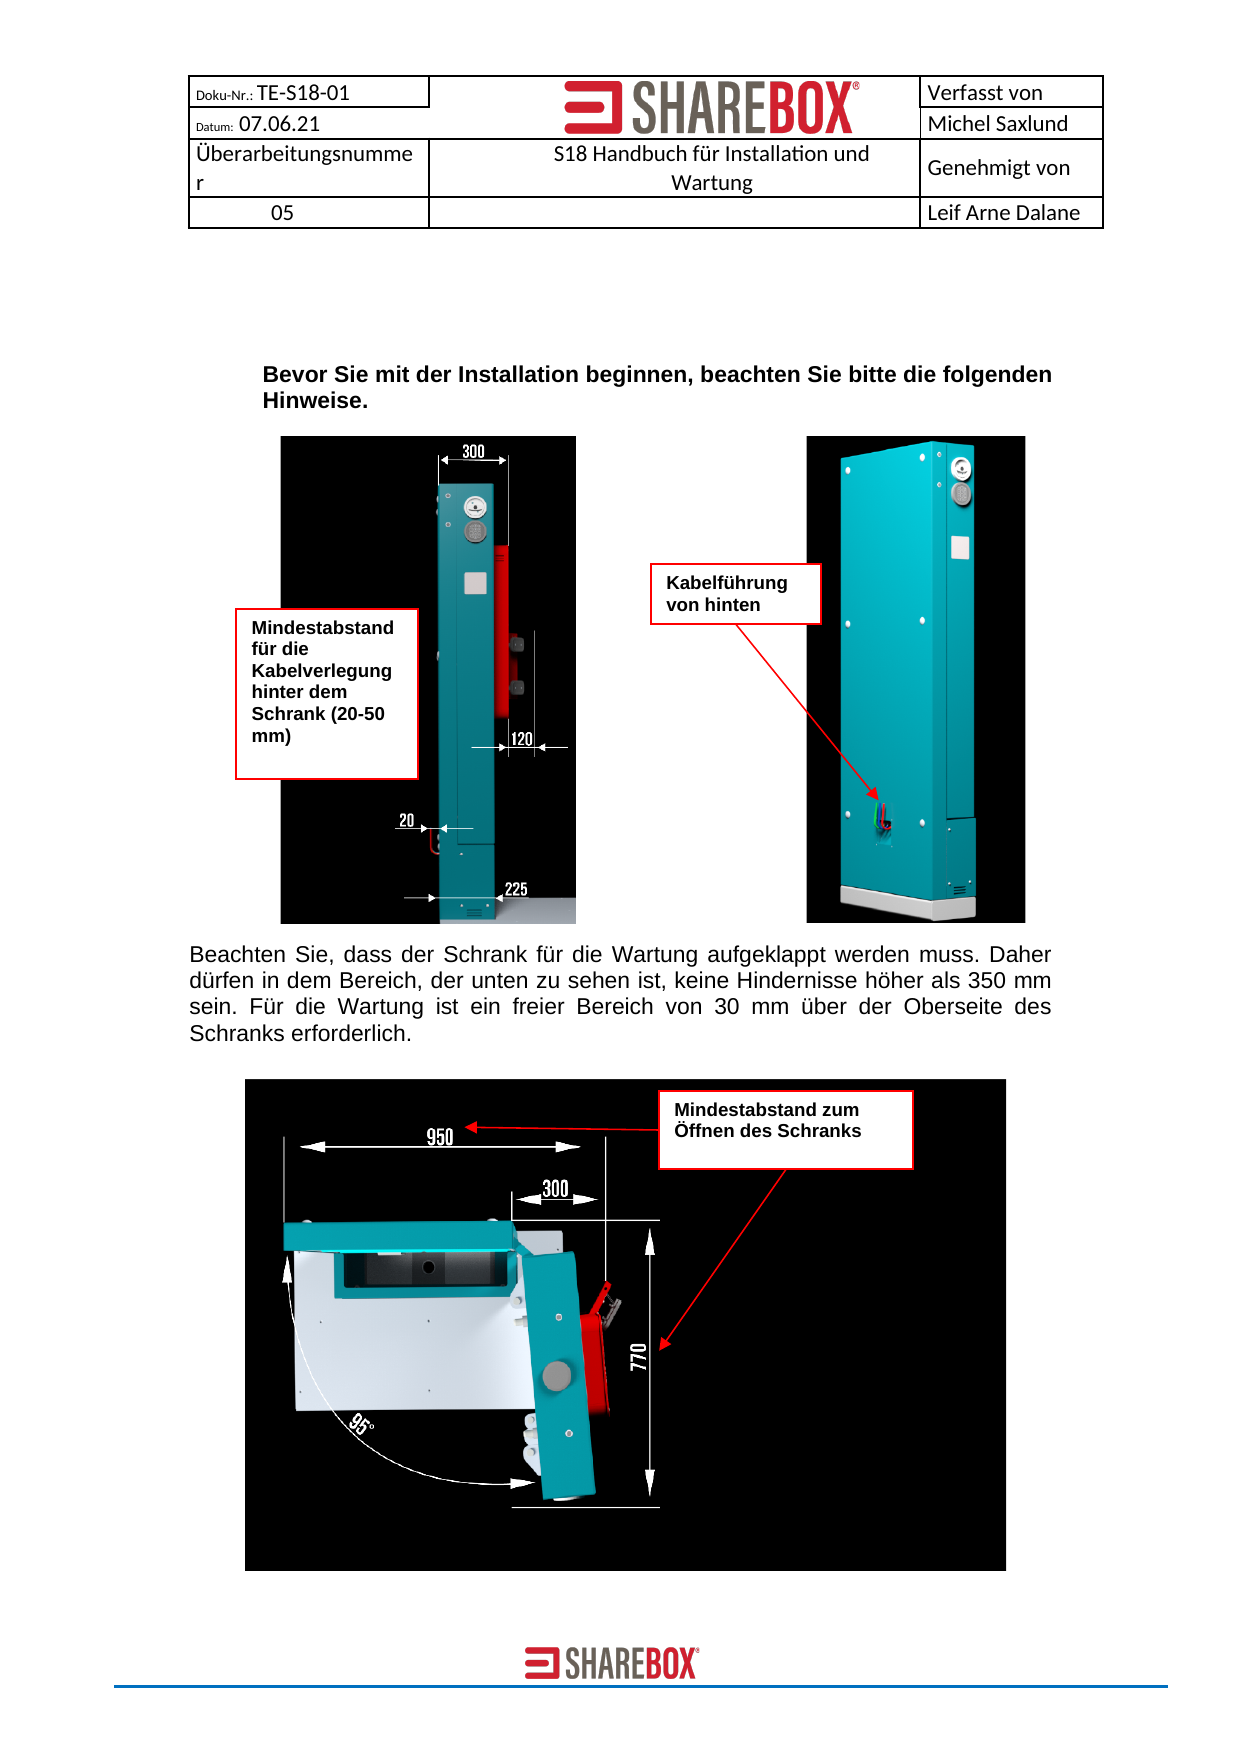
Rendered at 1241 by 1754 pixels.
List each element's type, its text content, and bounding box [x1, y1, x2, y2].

picture [525, 1647, 700, 1679]
text Beachten Sie, dass der Schrank für die Wartung aufgeklappt werden muss. Daher dürfen in dem Bereich, der unten zu sehen ist, keine Hindernisse höher als 350 mm sein. Für die Wartung ist ein freier Bereich von 30 mm über der Oberseite des Schranks erforderlich. [189, 466, 1053, 572]
picture [245, 605, 1007, 1097]
picture [564, 81, 860, 134]
